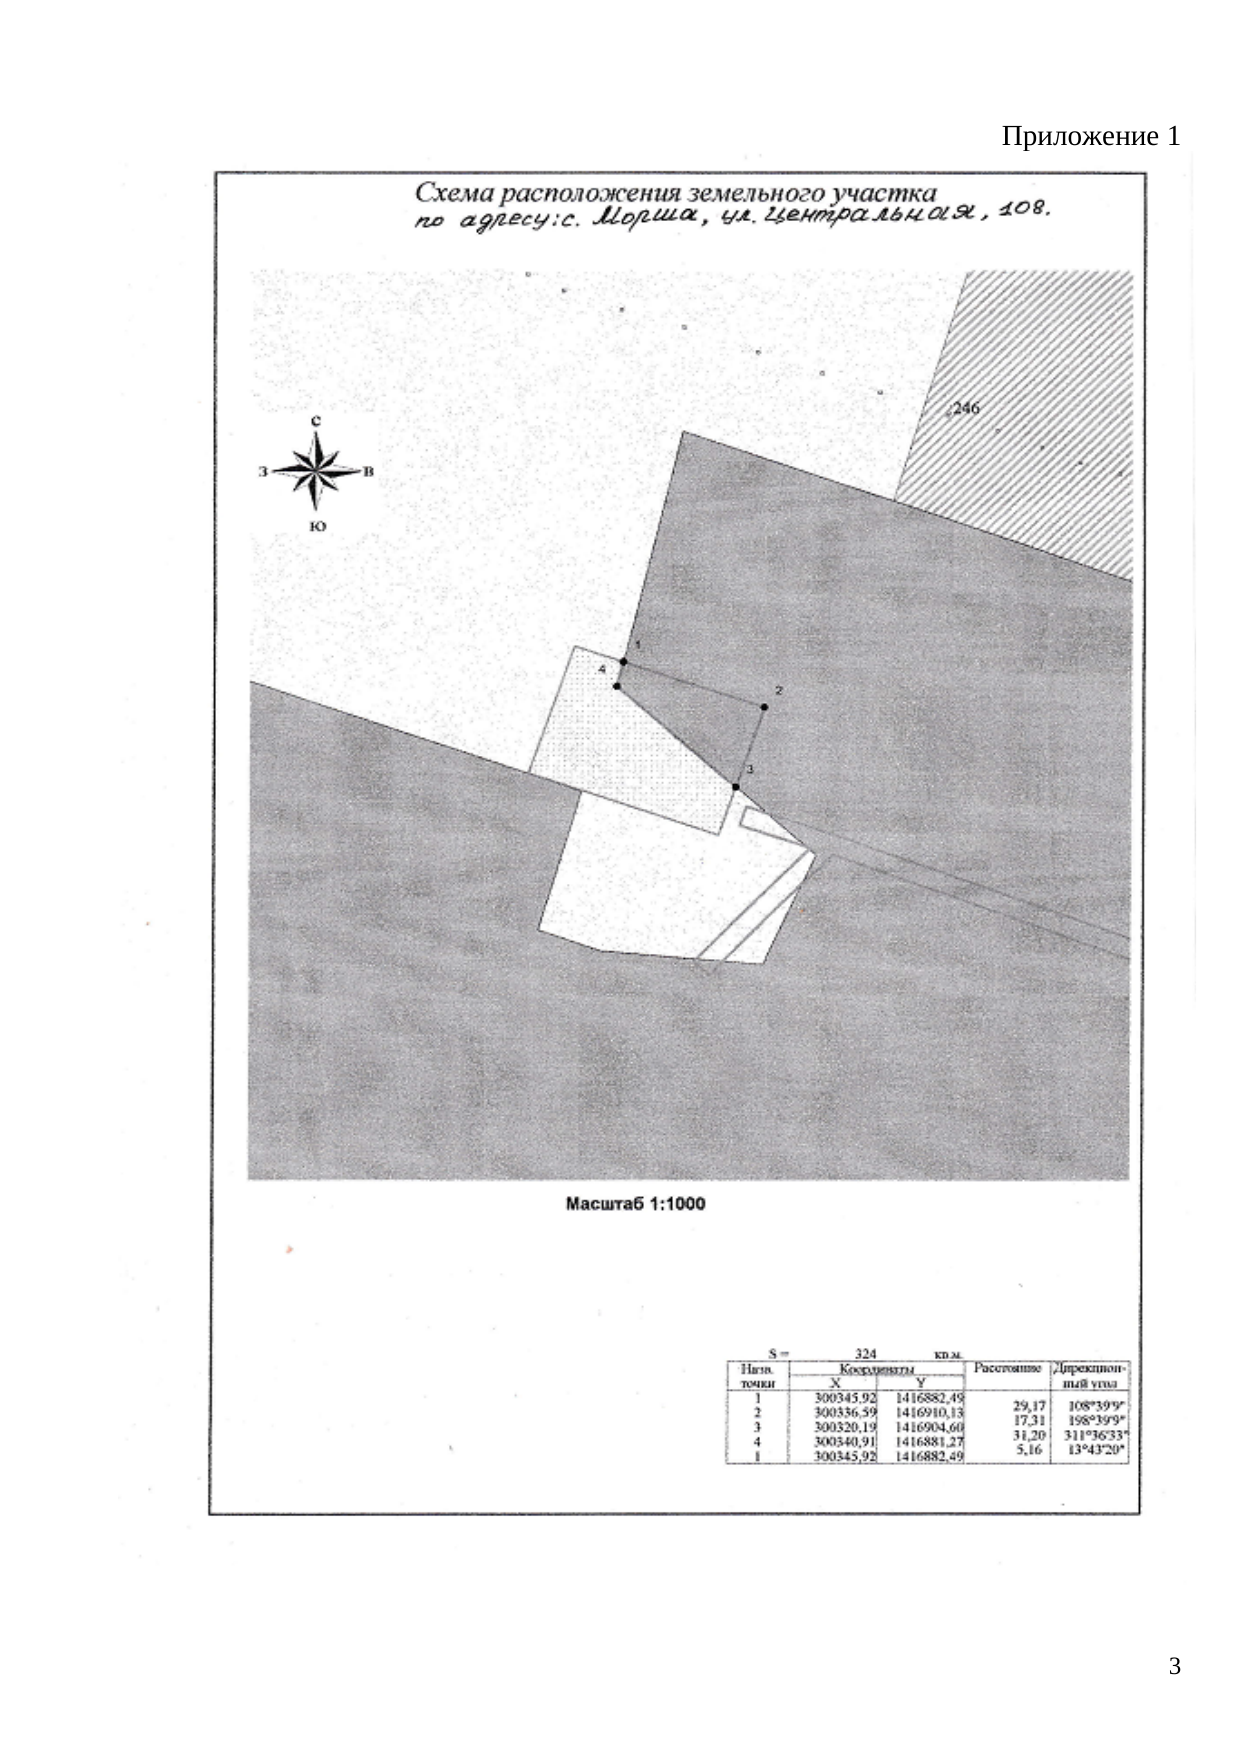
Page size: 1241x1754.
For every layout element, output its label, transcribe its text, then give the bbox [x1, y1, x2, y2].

text Приложение 1 [118, 118, 1181, 151]
picture [118, 151, 1197, 1586]
